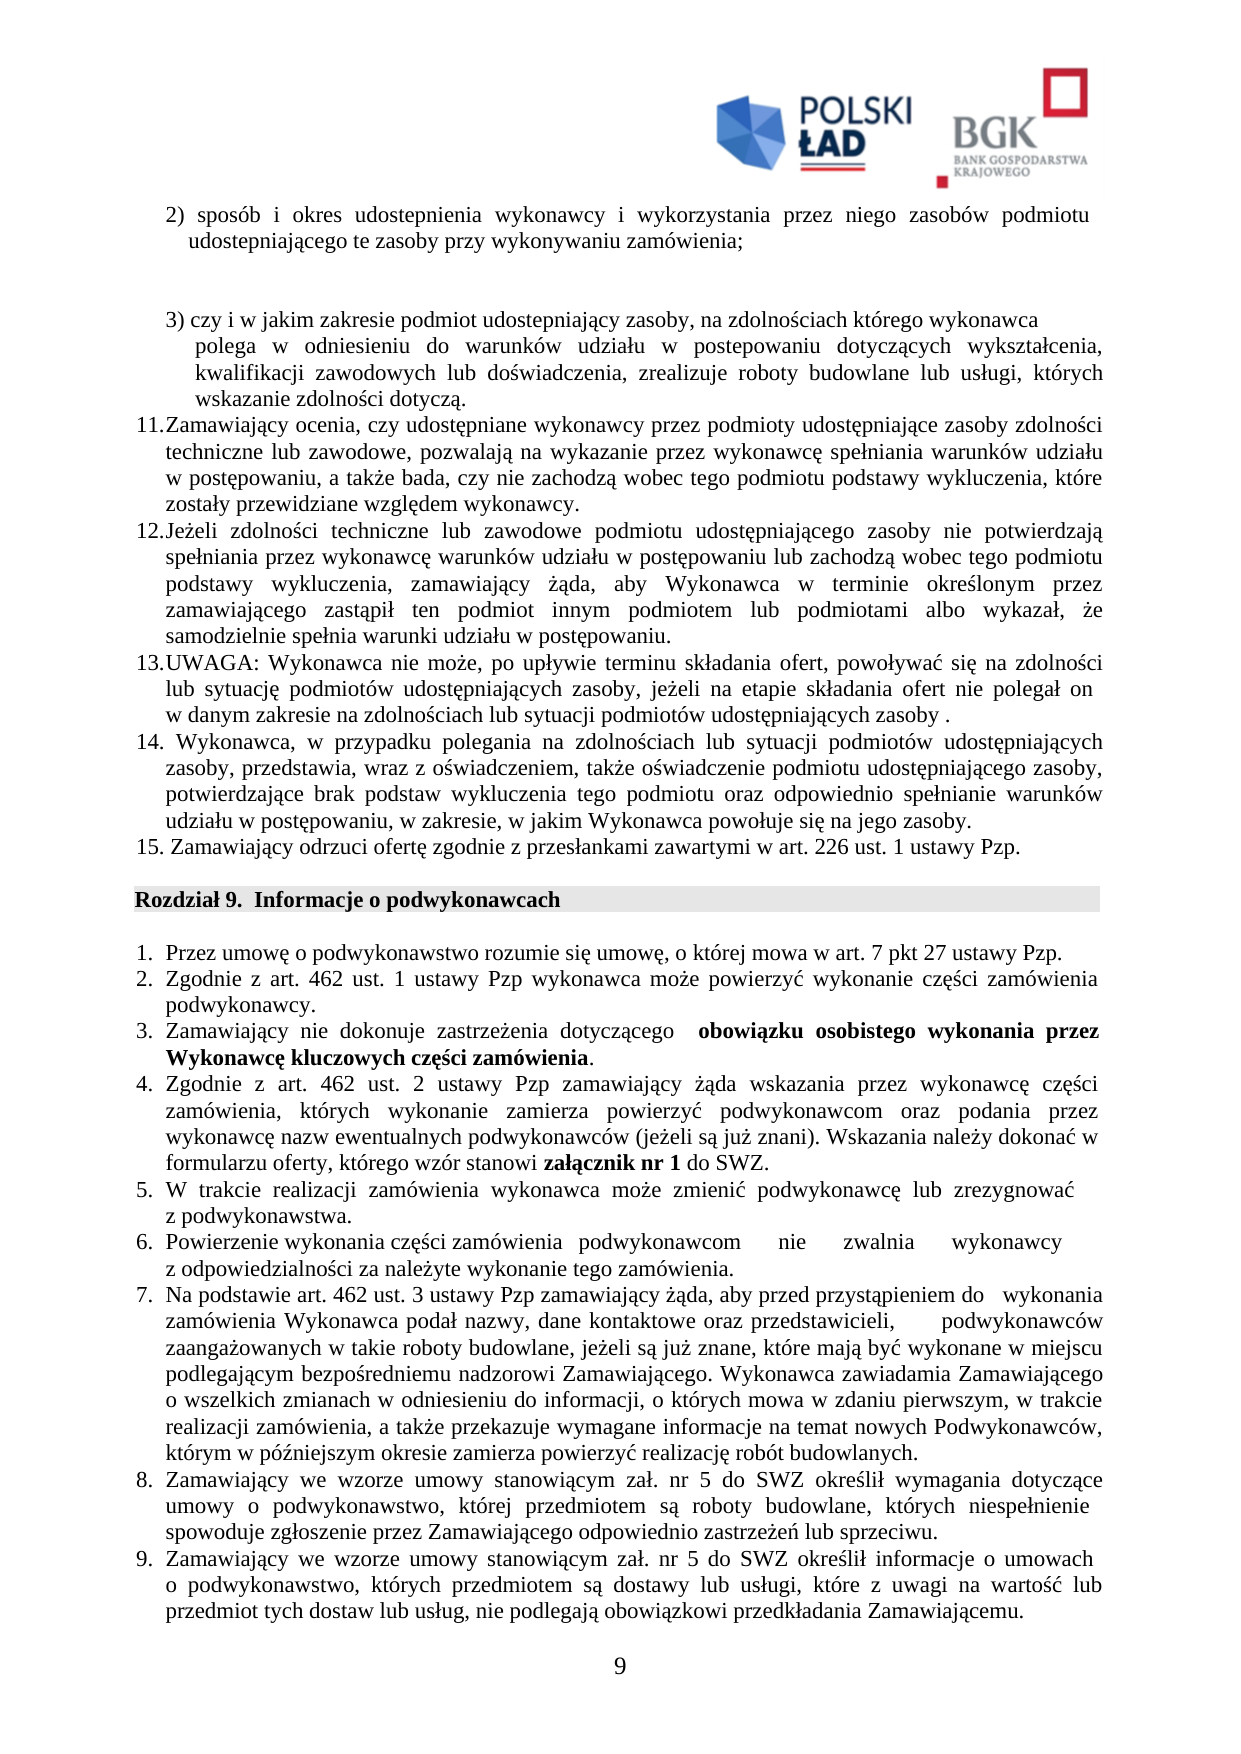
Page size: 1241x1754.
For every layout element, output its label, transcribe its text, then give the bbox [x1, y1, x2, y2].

text polega w odniesieniu do warunków udziału w postepowaniu dotyczących wykształcenia, kwalifikacji zawodowych lub doświadczenia, zrealizuje roboty budowlane lub usługi, których wskazanie zdolności dotyczą. [195, 332, 1104, 411]
text 13. UWAGA: Wykonawca nie może, po upływie terminu składania ofert, powoływać się na zdolności lub sytuację podmiotów udostępniających zasoby, jeżeli na etapie składania ofert nie polegał on w danym zakresie na zdolnościach lub sytuacji podmiotów udostępniających zasoby . [136, 649, 1104, 728]
list Przez umowę o podwykonawstwo rozumie się umowę, o której mowa w art. 7 pkt 27 ustawy Pzp. [136, 938, 1099, 965]
list Zgodnie z art. 462 ust. 1 ustawy Pzp wykonawca może powierzyć wykonanie części zamówienia podwykonawcy. [136, 965, 1099, 1018]
list Zgodnie z art. 462 ust. 2 ustawy Pzp zamawiający żąda wskazania przez wykonawcę części zamówienia, których wykonanie zamierza powierzyć podwykonawcom oraz podania przez wykonawcę nazw ewentualnych podwykonawców (jeżeli są już znani). Wskazania należy dokonać w formularzu oferty, którego wzór stanowi załącznik nr 1 do SWZ. [136, 1070, 1099, 1176]
picture [698, 57, 1105, 201]
list Powierzenie wykonania części zamówienia podwykonawcom nie zwalnia wykonawcy z odpowiedzialności za należyte wykonanie tego zamówienia. [136, 1228, 1100, 1281]
list Zamawiający we wzorze umowy stanowiącym zał. nr 5 do SWZ określił informacje o umowach o podwykonawstwo, których przedmiotem są dostawy lub usługi, które z uwagi na wartość lub przedmiot tych dostaw lub usług, nie podlegają obowiązkowi przedkładania Zamawiającemu. [136, 1545, 1104, 1624]
list W trakcie realizacji zamówienia wykonawca może zmienić podwykonawcę lub zrezygnować z podwykonawstwa. [136, 1176, 1099, 1228]
list Zamawiający we wzorze umowy stanowiącym zał. nr 5 do SWZ określił wymagania dotyczące umowy o podwykonawstwo, której przedmiotem są roboty budowlane, których niespełnienie spowoduje zgłoszenie przez Zamawiającego odpowiednio zastrzeżeń lub sprzeciwu. [136, 1466, 1104, 1545]
text 11. Zamawiający ocenia, czy udostępniane wykonawcy przez podmioty udostępniające zasoby zdolności techniczne lub zawodowe, pozwalają na wykazanie przez wykonawcę spełniania warunków udziału w postępowaniu, a także bada, czy nie zachodzą wobec tego podmiotu podstawy wykluczenia, które zostały przewidziane względem wykonawcy. [136, 411, 1104, 517]
list Zamawiający nie dokonuje zastrzeżenia dotyczącego obowiązku osobistego wykonania przez Wykonawcę kluczowych części zamówienia. [136, 1018, 1099, 1070]
text Rozdział 9. Informacje o podwykonawcach [134, 886, 1100, 912]
text 2) sposób i okres udostepnienia wykonawcy i wykorzystania przez niego zasobów podmiotu udostepniającego te zasoby przy wykonywaniu zamówienia; [165, 201, 1104, 253]
text 3) czy i w jakim zakresie podmiot udostepniający zasoby, na zdolnościach którego wykonawca [165, 306, 1104, 332]
text 12. Jeżeli zdolności techniczne lub zawodowe podmiotu udostępniającego zasoby nie potwierdzają spełniania przez wykonawcę warunków udziału w postępowaniu lub zachodzą wobec tego podmiotu podstawy wykluczenia, zamawiający żąda, aby Wykonawca w terminie określonym przez zamawiającego zastąpił ten podmiot innym podmiotem lub podmiotami albo wykazał, że samodzielnie spełnia warunki udziału w postępowaniu. [136, 517, 1104, 649]
text 15. Zamawiający odrzuci ofertę zgodnie z przesłankami zawartymi w art. 226 ust. 1 ustawy Pzp. [136, 833, 1104, 859]
text 14. Wykonawca, w przypadku polegania na zdolnościach lub sytuacji podmiotów udostępniających zasoby, przedstawia, wraz z oświadczeniem, także oświadczenie podmiotu udostępniającego zasoby, potwierdzające brak podstaw wykluczenia tego podmiotu oraz odpowiednio spełnianie warunków udziału w postępowaniu, w zakresie, w jakim Wykonawca powołuje się na jego zasoby. [136, 728, 1104, 833]
list Na podstawie art. 462 ust. 3 ustawy Pzp zamawiający żąda, aby przed przystąpieniem do wykonania zamówienia Wykonawca podał nazwy, dane kontaktowe oraz przedstawicieli, podwykonawców zaangażowanych w takie roboty budowlane, jeżeli są już znane, które mają być wykonane w miejscu podlegającym bezpośredniemu nadzorowi Zamawiającego. Wykonawca zawiadamia Zamawiającego o wszelkich zmianach w odniesieniu do informacji, o których mowa w zdaniu pierwszym, w trakcie realizacji zamówienia, a także przekazuje wymagane informacje na temat nowych Podwykonawców, którym w późniejszym okresie zamierza powierzyć realizację robót budowlanych. [136, 1281, 1104, 1466]
